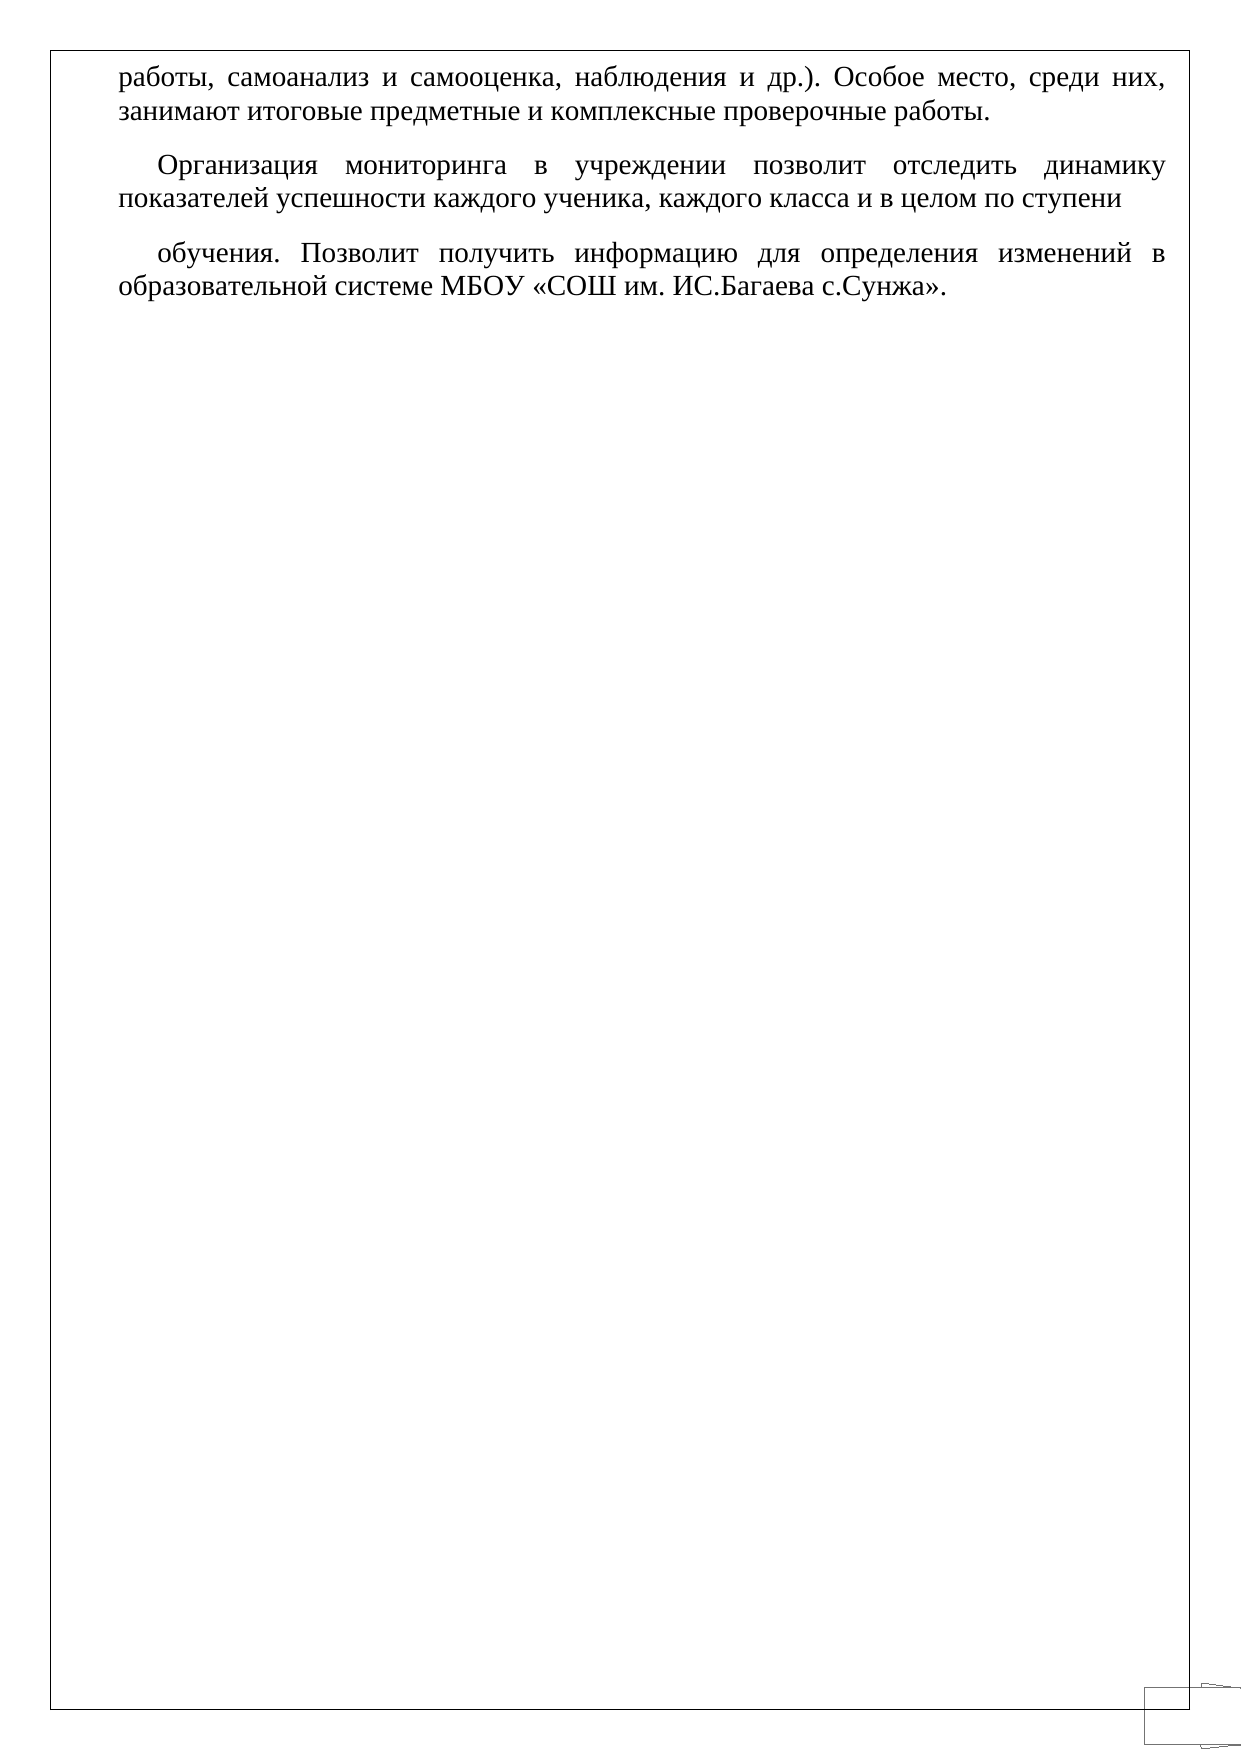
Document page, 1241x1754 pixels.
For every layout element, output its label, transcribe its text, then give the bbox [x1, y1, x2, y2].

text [118, 59, 1167, 126]
text обучения. Позволит получить информацию для определения изменений в образовательной системе МБОУ «СОШ им. ИС.Багаева с.Сунжа». [118, 235, 1167, 302]
text Организация мониторинга в учреждении позволит отследить динамику показателей успешности каждого ученика, каждого класса и в целом по ступени [118, 147, 1167, 214]
